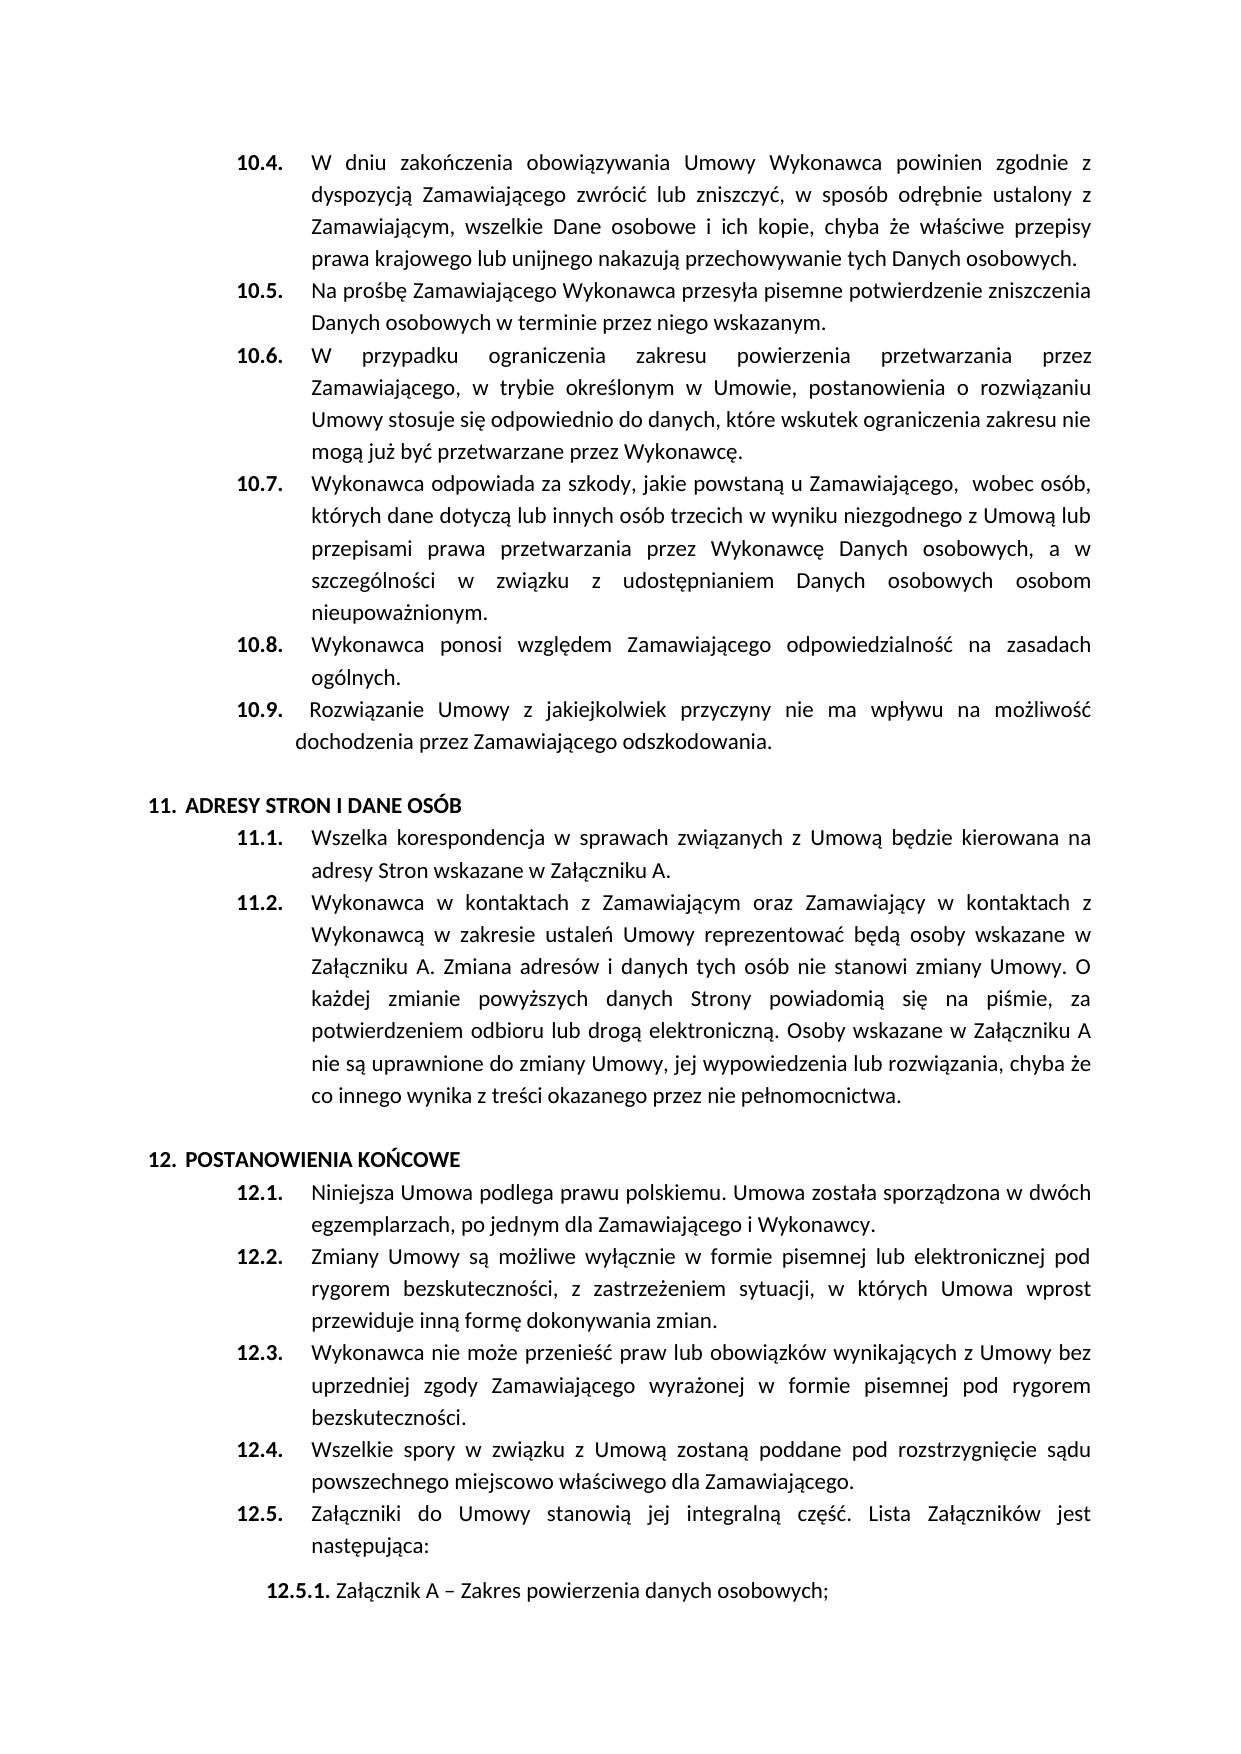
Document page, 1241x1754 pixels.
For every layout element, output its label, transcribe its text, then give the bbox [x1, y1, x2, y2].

list Wykonawca odpowiada za szkody, jakie powstaną u Zamawiającego, wobec osób, których dane dotyczą lub innych osób trzecich w wyniku niezgodnego z Umową lub przepisami prawa przetwarzania przez Wykonawcę Danych osobowych, a w szczególności w związku z udostępnianiem Danych osobowych osobom nieupoważnionym. [236, 469, 1093, 626]
list W przypadku ograniczenia zakresu powierzenia przetwarzania przez Zamawiającego, w trybie określonym w Umowie, postanowienia o rozwiązaniu Umowy stosuje się odpowiednio do danych, które wskutek ograniczenia zakresu nie mogą już być przetwarzane przez Wykonawcę. [236, 341, 1093, 465]
list Wykonawca w kontaktach z Zamawiającym oraz Zamawiający w kontaktach z Wykonawcą w zakresie ustaleń Umowy reprezentować będą osoby wskazane w Załączniku A. Zmiana adresów i danych tych osób nie stanowi zmiany Umowy. O każdej zmianie powyższych danych Strony powiadomią się na piśmie, za potwierdzeniem odbioru lub drogą elektroniczną. Osoby wskazane w Załączniku A nie są uprawnione do zmiany Umowy, jej wypowiedzenia lub rozwiązania, chyba że co innego wynika z treści okazanego przez nie pełnomocnictwa. [236, 888, 1093, 1109]
list Zmiany Umowy są możliwe wyłącznie w formie pisemnej lub elektronicznej pod rygorem bezskuteczności, z zastrzeżeniem sytuacji, w których Umowa wprost przewiduje inną formę dokonywania zmian. [236, 1242, 1093, 1334]
list Wszelkie spory w związku z Umową zostaną poddane pod rozstrzygnięcie sądu powszechnego miejscowo właściwego dla Zamawiającego. [236, 1435, 1093, 1495]
list Wykonawca nie może przenieść praw lub obowiązków wynikających z Umowy bez uprzedniej zgody Zamawiającego wyrażonej w formie pisemnej pod rygorem bezskuteczności. [236, 1338, 1093, 1431]
list Na prośbę Zamawiającego Wykonawca przesyła pisemne potwierdzenie zniszczenia Danych osobowych w terminie przez niego wskazanym. [236, 276, 1093, 337]
list Niniejsza Umowa podlega prawu polskiemu. Umowa została sporządzona w dwóch egzemplarzach, po jednym dla Zamawiającego i Wykonawcy. [236, 1178, 1093, 1238]
list Rozwiązanie Umowy z jakiejkolwiek przyczyny nie ma wpływu na możliwość dochodzenia przez Zamawiającego odszkodowania. [236, 695, 1093, 755]
list Wykonawca ponosi względem Zamawiającego odpowiedzialność na zasadach ogólnych. [236, 630, 1093, 691]
list ADRESY STRON I DANE OSÓB [148, 791, 1093, 819]
list W dniu zakończenia obowiązywania Umowy Wykonawca powinien zgodnie z dyspozycją Zamawiającego zwrócić lub zniszczyć, w sposób odrębnie ustalony z Zamawiającym, wszelkie Dane osobowe i ich kopie, chyba że właściwe przepisy prawa krajowego lub unijnego nakazują przechowywanie tych Danych osobowych. [236, 148, 1093, 272]
list 12.5.1. Załącznik A – Zakres powierzenia danych osobowych; [266, 1576, 1093, 1604]
list Załączniki do Umowy stanowią jej integralną część. Lista Załączników jest następująca: [236, 1499, 1093, 1560]
list Wszelka korespondencja w sprawach związanych z Umową będzie kierowana na adresy Stron wskazane w Załączniku A. [236, 823, 1093, 884]
list POSTANOWIENIA KOŃCOWE [148, 1145, 1093, 1173]
